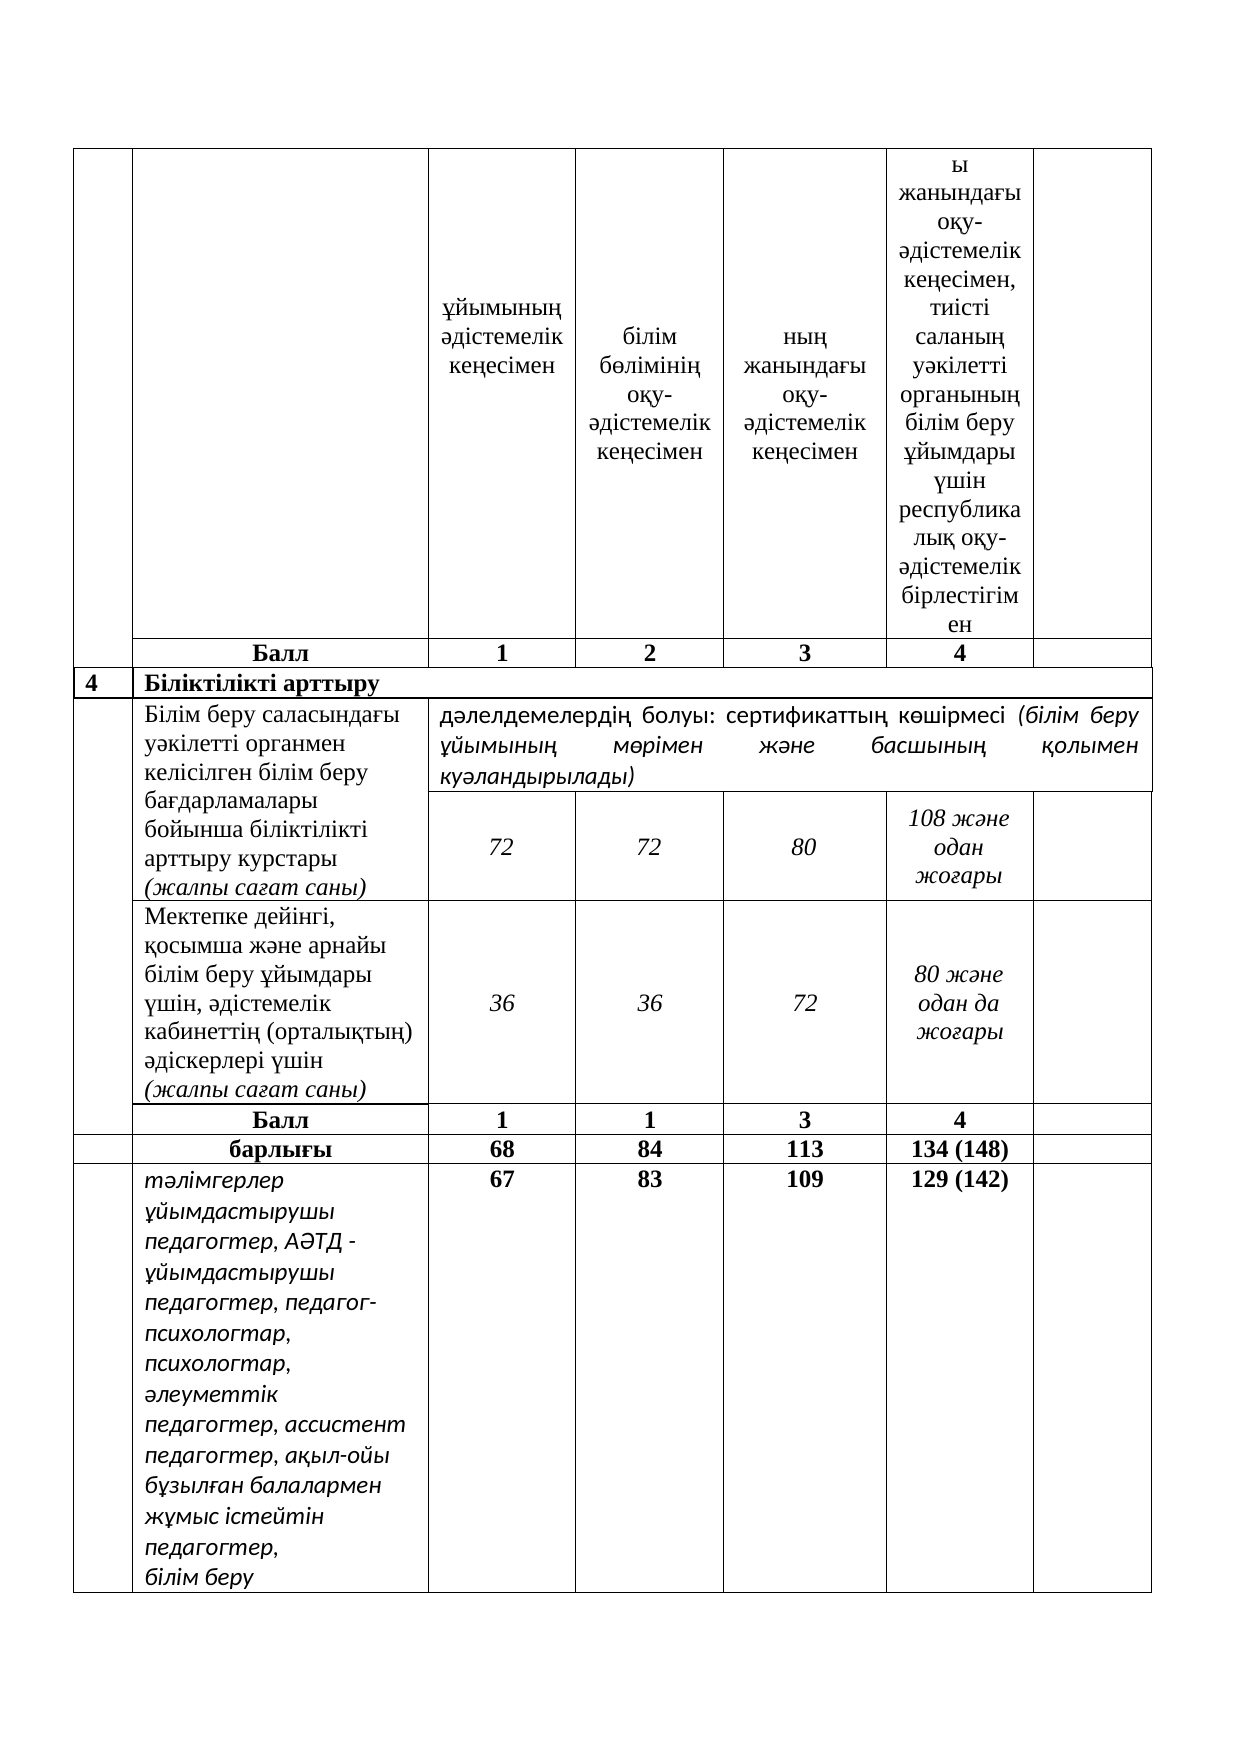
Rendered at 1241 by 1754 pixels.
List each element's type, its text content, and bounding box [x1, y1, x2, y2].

table_cell 3 [724, 639, 886, 667]
table_cell 1 [429, 639, 575, 667]
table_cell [576, 149, 723, 637]
table_cell Балл [133, 1105, 428, 1133]
table_cell 72 [576, 792, 723, 900]
table_cell барлығы [133, 1135, 428, 1163]
table_cell 80 және одан да жоғары [887, 901, 1033, 1103]
table_cell 108 және одан жоғары [887, 792, 1033, 900]
table_cell 36 [576, 901, 723, 1103]
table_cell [429, 149, 575, 637]
table_cell 72 [724, 901, 886, 1103]
table_cell 4 [887, 639, 1033, 667]
table_cell [1034, 1104, 1151, 1133]
table_cell 83 [576, 1164, 723, 1592]
table_cell [1034, 1135, 1151, 1163]
table_cell 134 (148) [887, 1135, 1033, 1163]
table_cell 109 [724, 1164, 886, 1592]
table_cell [74, 1164, 132, 1592]
table_cell [1034, 639, 1151, 667]
table_cell 129 (142) [887, 1164, 1033, 1592]
table_cell [74, 699, 132, 1133]
table_cell дәлелдемелердің болуы: сертификаттың көшірмесі (білім беру ұйымының мөрімен және басшының қолымен куәландырылады) [429, 699, 1152, 791]
table_cell [1034, 792, 1151, 900]
table_cell Балл [133, 639, 428, 667]
table_cell 80 [724, 792, 886, 900]
table_cell 68 [429, 1135, 575, 1163]
table_cell 36 [429, 901, 575, 1103]
table_cell Біліктілікті арттыру [134, 668, 1152, 697]
table_cell 4 [887, 1104, 1033, 1133]
table_cell Мектепке дейінгі, қосымша және арнайы білім беру ұйымдары үшін, әдістемелік кабинеттің (орталықтың) әдіскерлері үшін (жалпы сағат саны) [133, 901, 428, 1103]
table_cell [1034, 901, 1151, 1103]
table_cell 3 [724, 1104, 886, 1133]
table_cell [1034, 1164, 1151, 1592]
table_cell 1 [576, 1104, 723, 1133]
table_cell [724, 149, 886, 637]
table_cell [74, 1135, 132, 1163]
table_cell 113 [724, 1135, 886, 1163]
table_cell 84 [576, 1135, 723, 1163]
table_cell 4 [75, 668, 132, 697]
table_cell 2 [576, 639, 723, 667]
table_cell 1 [429, 1104, 575, 1133]
table_cell 67 [429, 1164, 575, 1592]
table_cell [887, 149, 1033, 637]
table_cell [1034, 149, 1151, 637]
table_cell 72 [429, 792, 575, 900]
table_cell Білім беру саласындағы уәкілетті органмен келісілген білім беру бағдарламалары бойынша біліктілікті арттыру курстары (жалпы сағат саны) [133, 699, 428, 900]
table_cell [133, 1164, 428, 1592]
